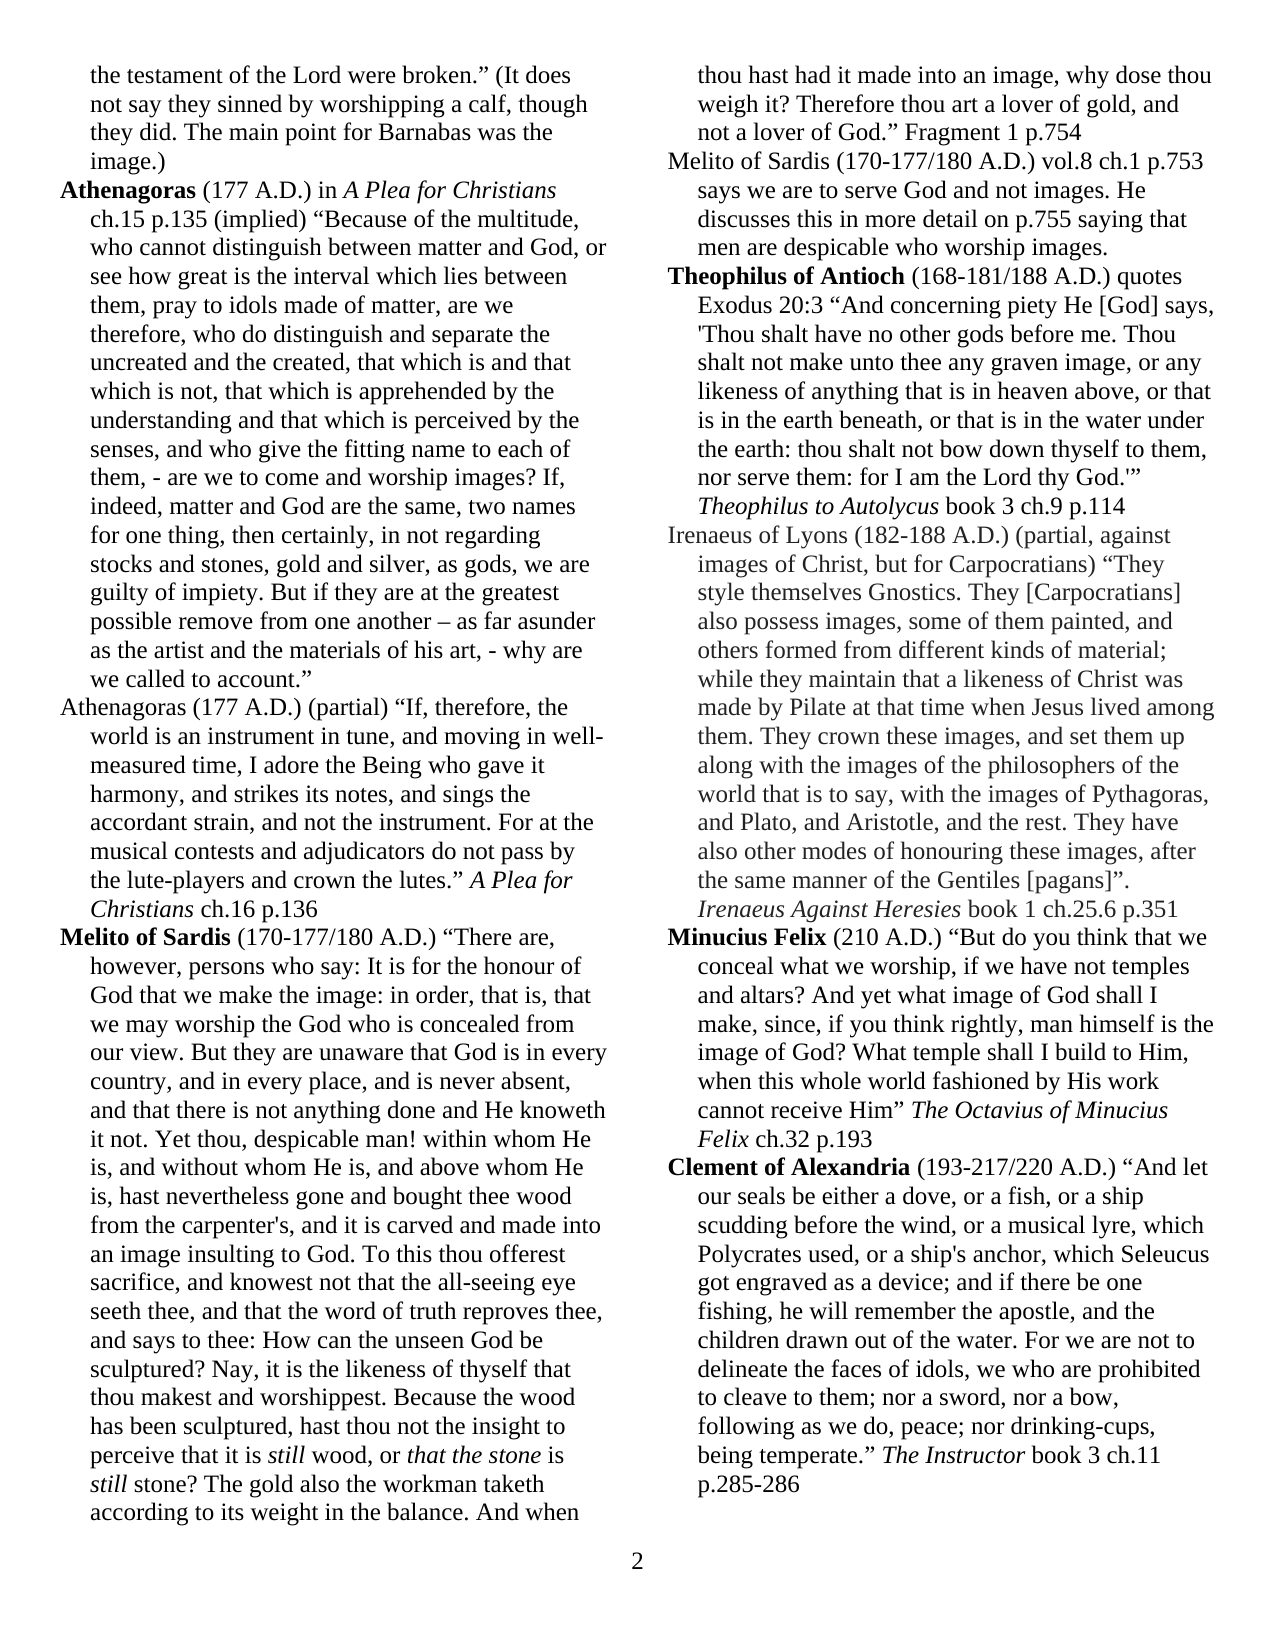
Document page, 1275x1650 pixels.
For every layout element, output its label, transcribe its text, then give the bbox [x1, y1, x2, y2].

text Melito of Sardis (170-177/180 A.D.) “There are, however, persons who say: It is for the honour of God that we make the image: in order, that is, that we may worship the God who is concealed from our view. But they are unaware that God is in every country, and in every place, and is never absent, and that there is not anything done and He knoweth it not. Yet thou, despicable man! within whom He is, and without whom He is, and above whom He is, hast nevertheless gone and bought thee wood from the carpenter's, and it is carved and made into an image insulting to God. To this thou offerest sacrifice, and knowest not that the all-seeing eye seeth thee, and that the word of truth reproves thee, and says to thee: How can the unseen God be sculptured? Nay, it is the likeness of thyself that thou makest and worshippest. Because the wood has been sculptured, hast thou not the insight to perceive that it is still wood, or that the stone is still stone? The gold also the workman taketh according to its weight in the balance. And when thou hast had it made into an image, why dose thou weigh it? Therefore thou art a lover of gold, and not a lover of God.” Fragment 1 p.754 [60, 922, 607, 1526]
text Theophilus of Antioch (168-181/188 A.D.) quotes Exodus 20:3 “And concerning piety He [God] says, 'Thou shalt have no other gods before me. Thou shalt not make unto thee any graven image, or any likeness of anything that is in heaven above, or that is in the earth beneath, or that is in the water under the earth: thou shalt not bow down thyself to them, nor serve them: for I am the Lord thy God.'” Theophilus to Autolycus book 3 ch.9 p.114 [667, 261, 1215, 520]
text Athenagoras (177 A.D.) (partial) “If, therefore, the world is an instrument in tune, and moving in well-measured time, I adore the Being who gave it harmony, and strikes its notes, and sings the accordant strain, and not the instrument. For at the musical contests and adjudicators do not pass by the lute-players and crown the lutes.” A Plea for Christians ch.16 p.136 [60, 692, 607, 922]
text Irenaeus of Lyons (182-188 A.D.) (partial, against images of Christ, but for Carpocratians) “They style themselves Gnostics. They [Carpocratians] also possess images, some of them painted, and others formed from different kinds of material; while they maintain that a likeness of Christ was made by Pilate at that time when Jesus lived among them. They crown these images, and set them up along with the images of the philosophers of the world that is to say, with the images of Pythagoras, and Plato, and Aristotle, and the rest. They have also other modes of honouring these images, after the same manner of the Gentiles [pagans]”. Irenaeus Against Heresies book 1 ch.25.6 p.351 [667, 520, 1215, 922]
text Athenagoras (177 A.D.) in A Plea for Christians ch.15 p.135 (implied) “Because of the multitude, who cannot distinguish between matter and God, or see how great is the interval which lies between them, pray to idols made of matter, are we therefore, who do distinguish and separate the uncreated and the created, that which is and that which is not, that which is apprehended by the understanding and that which is perceived by the senses, and who give the fitting name to each of them, - are we to come and worship images? If, indeed, matter and God are the same, two names for one thing, then certainly, in not regarding stocks and stones, gold and silver, as gods, we are guilty of impiety. But if they are at the greatest possible remove from one another – as far asunder as the artist and the materials of his art, - why are we called to account.” [60, 175, 607, 692]
text Melito of Sardis (170-177/180 A.D.) vol.8 ch.1 p.753 says we are to serve God and not images. He discusses this in more detail on p.755 saying that men are despicable who worship images. [667, 146, 1215, 261]
text Clement of Alexandria (193-217/220 A.D.) “And let our seals be either a dove, or a fish, or a ship scudding before the wind, or a musical lyre, which Polycrates used, or a ship's anchor, which Seleucus got engraved as a device; and if there be one fishing, he will remember the apostle, and the children drawn out of the water. For we are not to delineate the faces of idols, we who are prohibited to cleave to them; nor a sword, nor a bow, following as we do, peace; nor drinking-cups, being temperate.” The Instructor book 3 ch.11 p.285-286 [667, 1152, 1215, 1497]
text Minucius Felix (210 A.D.) “But do you think that we conceal what we worship, if we have not temples and altars? And yet what image of God shall I make, since, if you think rightly, man himself is the image of God? What temple shall I build to Him, when this whole world fashioned by His work cannot receive Him” The Octavius of Minucius Felix ch.32 p.193 [667, 922, 1215, 1152]
